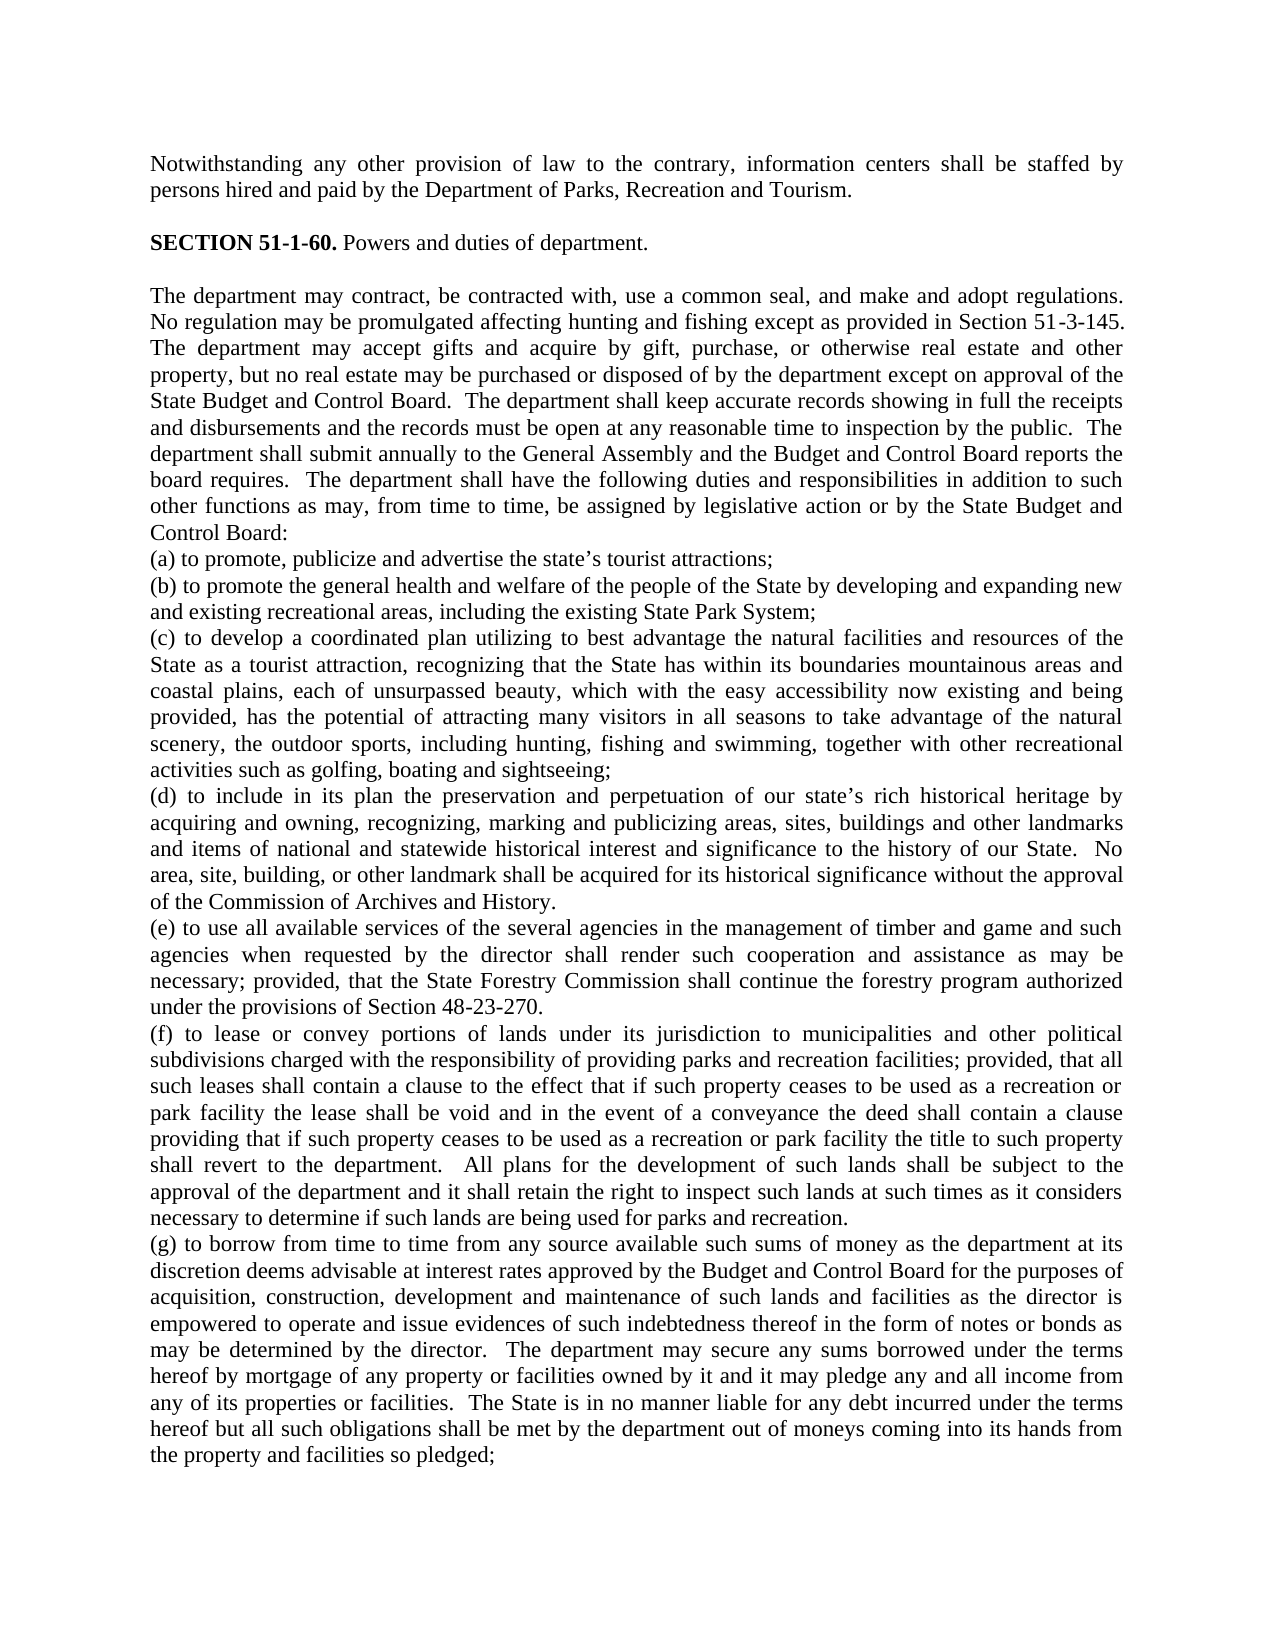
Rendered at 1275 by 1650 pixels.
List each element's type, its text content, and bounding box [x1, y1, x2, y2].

text (c) to develop a coordinated plan utilizing to best advantage the natural facilities and resources of the State as a tourist attraction, recognizing that the State has within its boundaries mountainous areas and coastal plains, each of unsurpassed beauty, which with the easy accessibility now existing and being provided, has the potential of attracting many visitors in all seasons to take advantage of the natural scenery, the outdoor sports, including hunting, fishing and swimming, together with other recreational activities such as golfing, boating and sightseeing; [150, 624, 1125, 782]
text (a) to promote, publicize and advertise the state’s tourist attractions; [150, 545, 1125, 572]
text Notwithstanding any other provision of law to the contrary, information centers shall be staffed by persons hired and paid by the Department of Parks, Recreation and Tourism. [150, 150, 1125, 203]
text The department may contract, be contracted with, use a common seal, and make and adopt regulations. No regulation may be promulgated affecting hunting and fishing except as provided in Section 51-3-145. The department may accept gifts and acquire by gift, purchase, or otherwise real estate and other property, but no real estate may be purchased or disposed of by the department except on approval of the State Budget and Control Board. The department shall keep accurate records showing in full the receipts and disbursements and the records must be open at any reasonable time to inspection by the public. The department shall submit annually to the General Assembly and the Budget and Control Board reports the board requires. The department shall have the following duties and responsibilities in addition to such other functions as may, from time to time, be assigned by legislative action or by the State Budget and Control Board: [150, 282, 1125, 545]
text (f) to lease or convey portions of lands under its jurisdiction to municipalities and other political subdivisions charged with the responsibility of providing parks and recreation facilities; provided, that all such leases shall contain a clause to the effect that if such property ceases to be used as a recreation or park facility the lease shall be void and in the event of a conveyance the deed shall contain a clause providing that if such property ceases to be used as a recreation or park facility the title to such property shall revert to the department. All plans for the development of such lands shall be subject to the approval of the department and it shall retain the right to inspect such lands at such times as it considers necessary to determine if such lands are being used for parks and recreation. [150, 1020, 1125, 1231]
text (g) to borrow from time to time from any source available such sums of money as the department at its discretion deems advisable at interest rates approved by the Budget and Control Board for the purposes of acquisition, construction, development and maintenance of such lands and facilities as the director is empowered to operate and issue evidences of such indebtedness thereof in the form of notes or bonds as may be determined by the director. The department may secure any sums borrowed under the terms hereof by mortgage of any property or facilities owned by it and it may pledge any and all income from any of its properties or facilities. The State is in no manner liable for any debt incurred under the terms hereof but all such obligations shall be met by the department out of moneys coming into its hands from the property and facilities so pledged; [150, 1231, 1125, 1468]
text (e) to use all available services of the several agencies in the management of timber and game and such agencies when requested by the director shall render such cooperation and assistance as may be necessary; provided, that the State Forestry Commission shall continue the forestry program authorized under the provisions of Section 48-23-270. [150, 914, 1125, 1020]
text SECTION 51-1-60. Powers and duties of department. [150, 229, 1125, 255]
text (d) to include in its plan the preservation and perpetuation of our state’s rich historical heritage by acquiring and owning, recognizing, marking and publicizing areas, sites, buildings and other landmarks and items of national and statewide historical interest and significance to the history of our State. No area, site, building, or other landmark shall be acquired for its historical significance without the approval of the Commission of Archives and History. [150, 782, 1125, 914]
text (b) to promote the general health and welfare of the people of the State by developing and expanding new and existing recreational areas, including the existing State Park System; [150, 572, 1125, 624]
